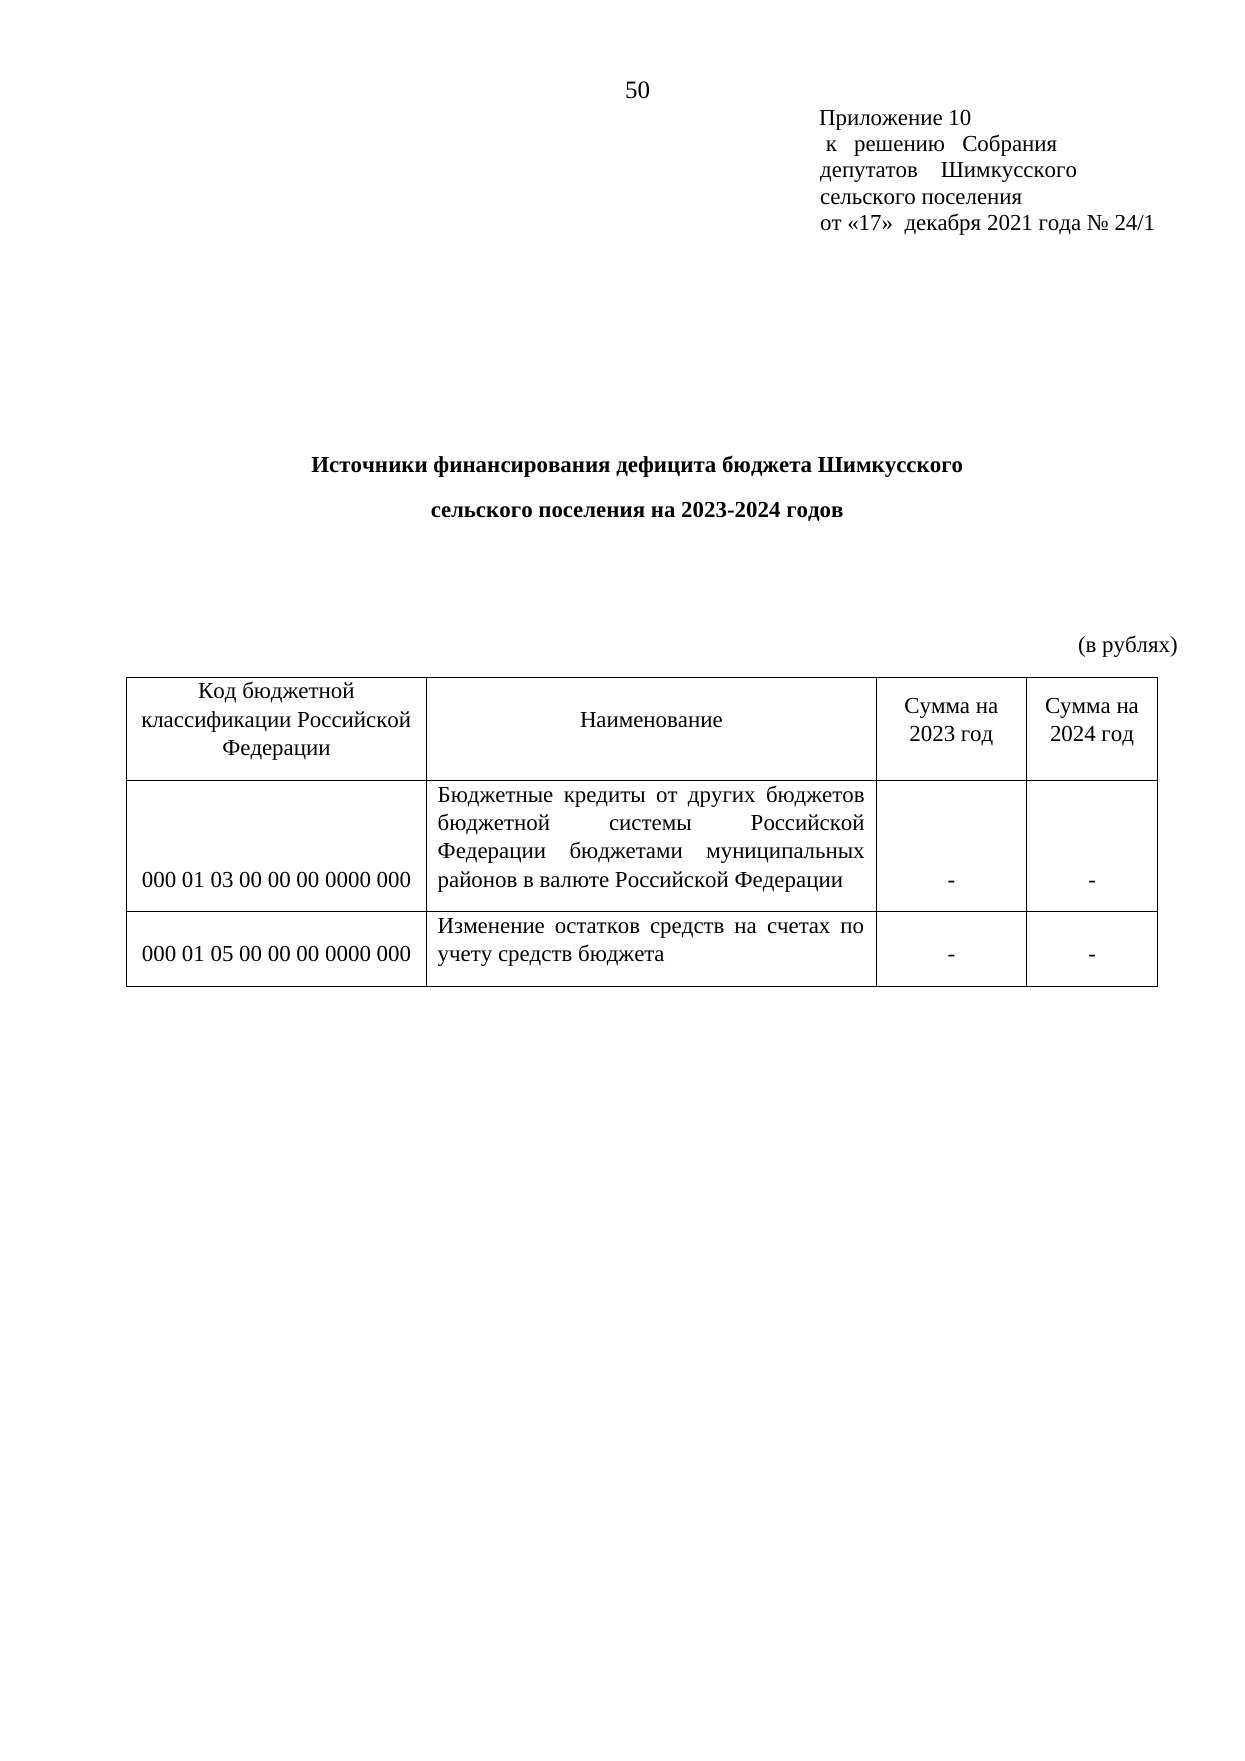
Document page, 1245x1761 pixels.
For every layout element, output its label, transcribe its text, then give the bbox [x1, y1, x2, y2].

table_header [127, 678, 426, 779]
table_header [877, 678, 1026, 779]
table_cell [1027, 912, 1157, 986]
text к решению Собрания депутатов Шимкусского сельского поселения от «17» декабря 2021 года № 24/1 [820, 130, 1186, 263]
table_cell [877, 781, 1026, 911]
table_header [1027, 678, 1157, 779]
text Приложение 10 [664, 104, 1186, 130]
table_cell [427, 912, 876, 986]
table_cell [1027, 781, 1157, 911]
text (в рублях) [89, 631, 1186, 658]
text Источники финансирования дефицита бюджета Шимкусского [89, 451, 1186, 477]
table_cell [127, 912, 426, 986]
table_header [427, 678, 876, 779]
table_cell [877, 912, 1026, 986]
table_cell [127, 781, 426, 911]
text сельского поселения на 2023-2024 годов [89, 496, 1186, 522]
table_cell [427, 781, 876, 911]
